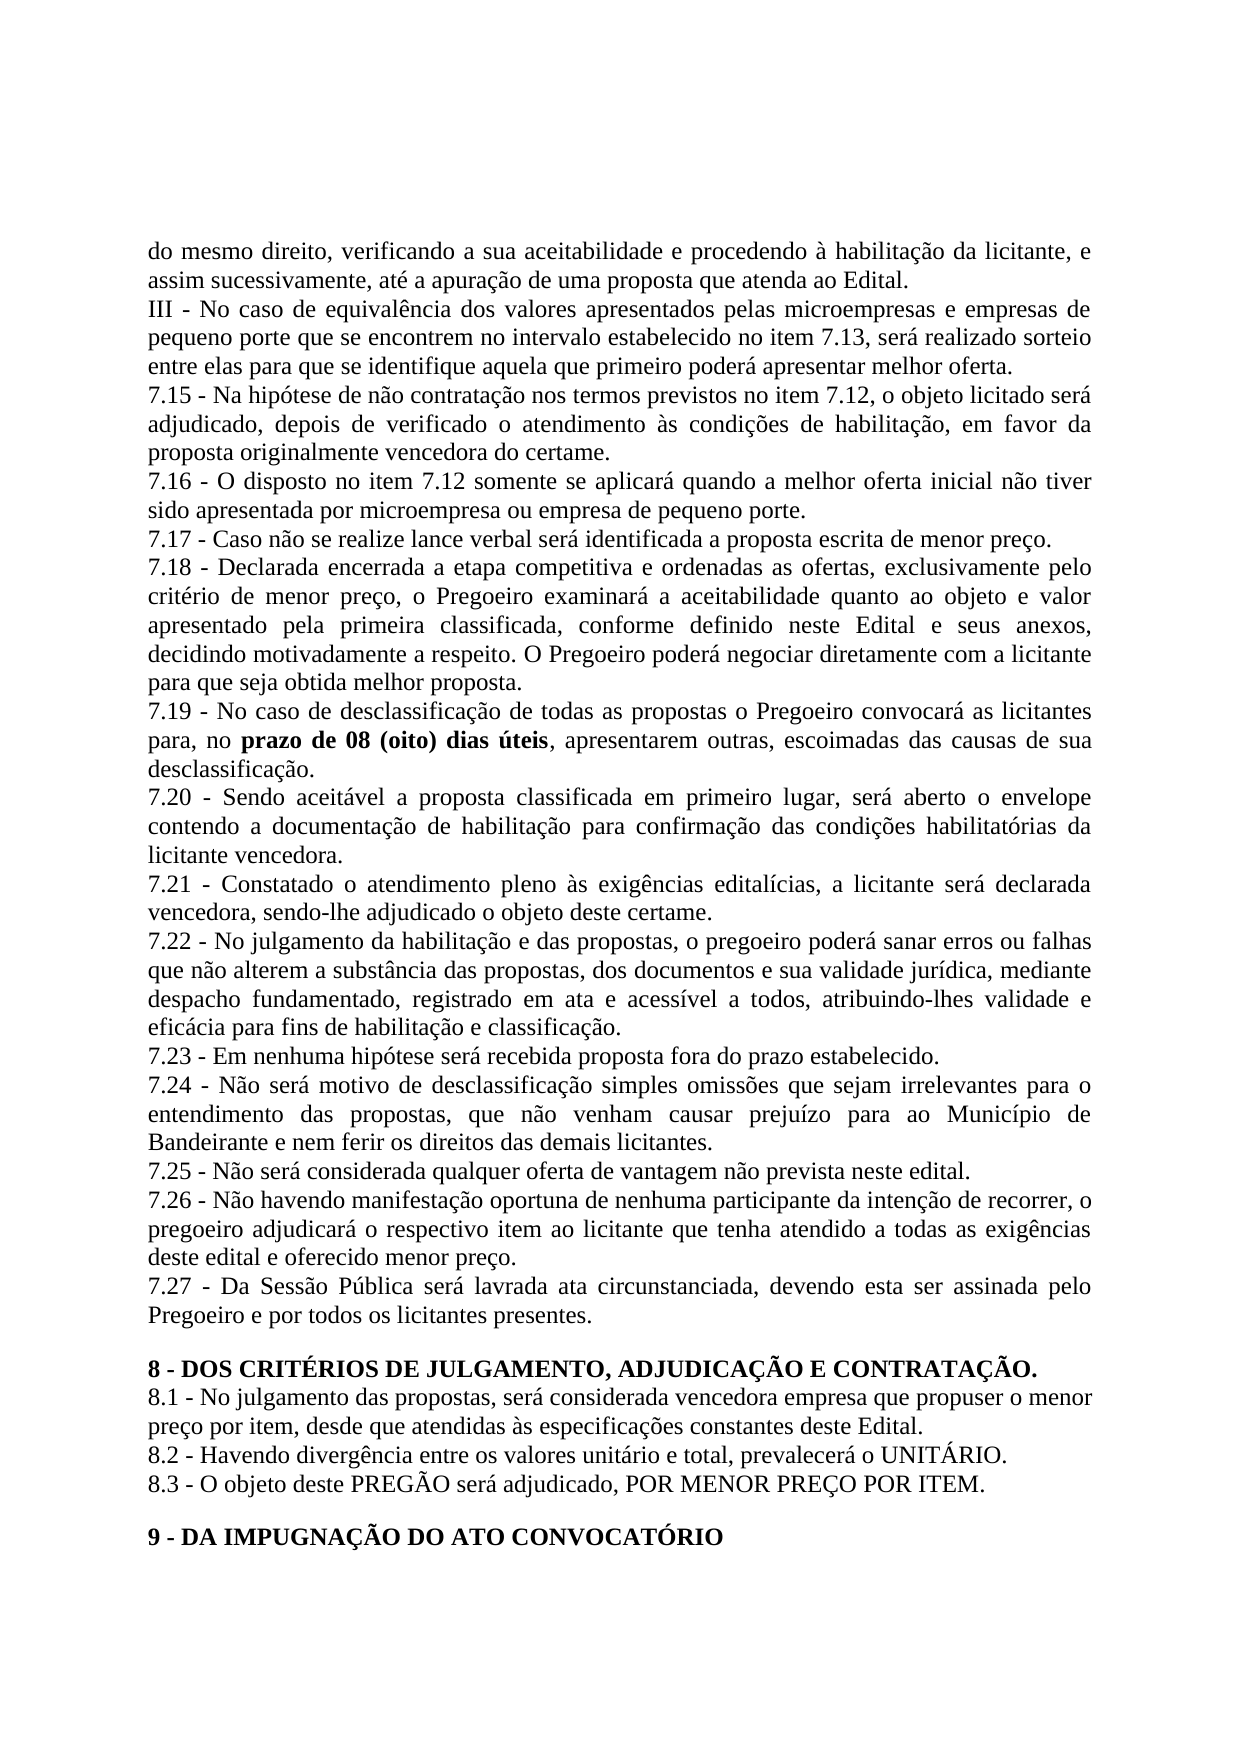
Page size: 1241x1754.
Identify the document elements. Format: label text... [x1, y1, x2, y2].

text 8.1 - No julgamento das propostas, será considerada vencedora empresa que propuser o menor preço por item, desde que atendidas às especificações constantes deste Edital. [148, 1382, 1092, 1440]
text 7.22 - No julgamento da habilitação e das propostas, o pregoeiro poderá sanar erros ou falhas que não alterem a substância das propostas, dos documentos e sua validade jurídica, mediante despacho fundamentado, registrado em ata e acessível a todos, atribuindo-lhes validade e eficácia para fins de habilitação e classificação. [148, 926, 1092, 1041]
text 7.18 - Declarada encerrada a etapa competitiva e ordenadas as ofertas, exclusivamente pelo critério de menor preço, o Pregoeiro examinará a aceitabilidade quanto ao objeto e valor apresentado pela primeira classificada, conforme definido neste Edital e seus anexos, decidindo motivadamente a respeito. O Pregoeiro poderá negociar diretamente com a licitante para que seja obtida melhor proposta. [148, 552, 1092, 696]
text 7.21 - Constatado o atendimento pleno às exigências editalícias, a licitante será declarada vencedora, sendo-lhe adjudicado o objeto deste certame. [148, 869, 1092, 926]
text 7.27 - Da Sessão Pública será lavrada ata circunstanciada, devendo esta ser assinada pelo Pregoeiro e por todos os licitantes presentes. [148, 1271, 1092, 1329]
text 7.24 - Não será motivo de desclassificação simples omissões que sejam irrelevantes para o entendimento das propostas, que não venham causar prejuízo para ao Município de Bandeirante e nem ferir os direitos das demais licitantes. [148, 1070, 1092, 1156]
text 7.23 - Em nenhuma hipótese será recebida proposta fora do prazo estabelecido. [148, 1041, 1092, 1070]
text 7.20 - Sendo aceitável a proposta classificada em primeiro lugar, será aberto o envelope contendo a documentação de habilitação para confirmação das condições habilitatórias da licitante vencedora. [148, 782, 1092, 869]
text 8.3 - O objeto deste PREGÃO será adjudicado, POR MENOR PREÇO POR ITEM. [148, 1469, 1092, 1497]
text III - No caso de equivalência dos valores apresentados pelas microempresas e empresas de pequeno porte que se encontrem no intervalo estabelecido no item 7.13, será realizado sorteio entre elas para que se identifique aquela que primeiro poderá apresentar melhor oferta. [148, 294, 1092, 380]
text 7.19 - No caso de desclassificação de todas as propostas o Pregoeiro convocará as licitantes para, no prazo de 08 (oito) dias úteis, apresentarem outras, escoimadas das causas de sua desclassificação. [148, 696, 1092, 782]
text 7.17 - Caso não se realize lance verbal será identificada a proposta escrita de menor preço. [148, 524, 1092, 552]
text 7.26 - Não havendo manifestação oportuna de nenhuma participante da intenção de recorrer, o pregoeiro adjudicará o respectivo item ao licitante que tenha atendido a todas as exigências deste edital e oferecido menor preço. [148, 1185, 1092, 1271]
text 8 - DOS CRITÉRIOS DE JULGAMENTO, ADJUDICAÇÃO E CONTRATAÇÃO. [148, 1354, 1092, 1382]
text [148, 236, 1092, 294]
text 8.2 - Havendo divergência entre os valores unitário e total, prevalecerá o UNITÁRIO. [148, 1440, 1092, 1469]
text 7.25 - Não será considerada qualquer oferta de vantagem não prevista neste edital. [148, 1156, 1092, 1185]
text 9 - DA IMPUGNAÇÃO DO ATO CONVOCATÓRIO [148, 1522, 1092, 1551]
text 7.16 - O disposto no item 7.12 somente se aplicará quando a melhor oferta inicial não tiver sido apresentada por microempresa ou empresa de pequeno porte. [148, 466, 1092, 524]
text 7.15 - Na hipótese de não contratação nos termos previstos no item 7.12, o objeto licitado será adjudicado, depois de verificado o atendimento às condições de habilitação, em favor da proposta originalmente vencedora do certame. [148, 380, 1092, 466]
